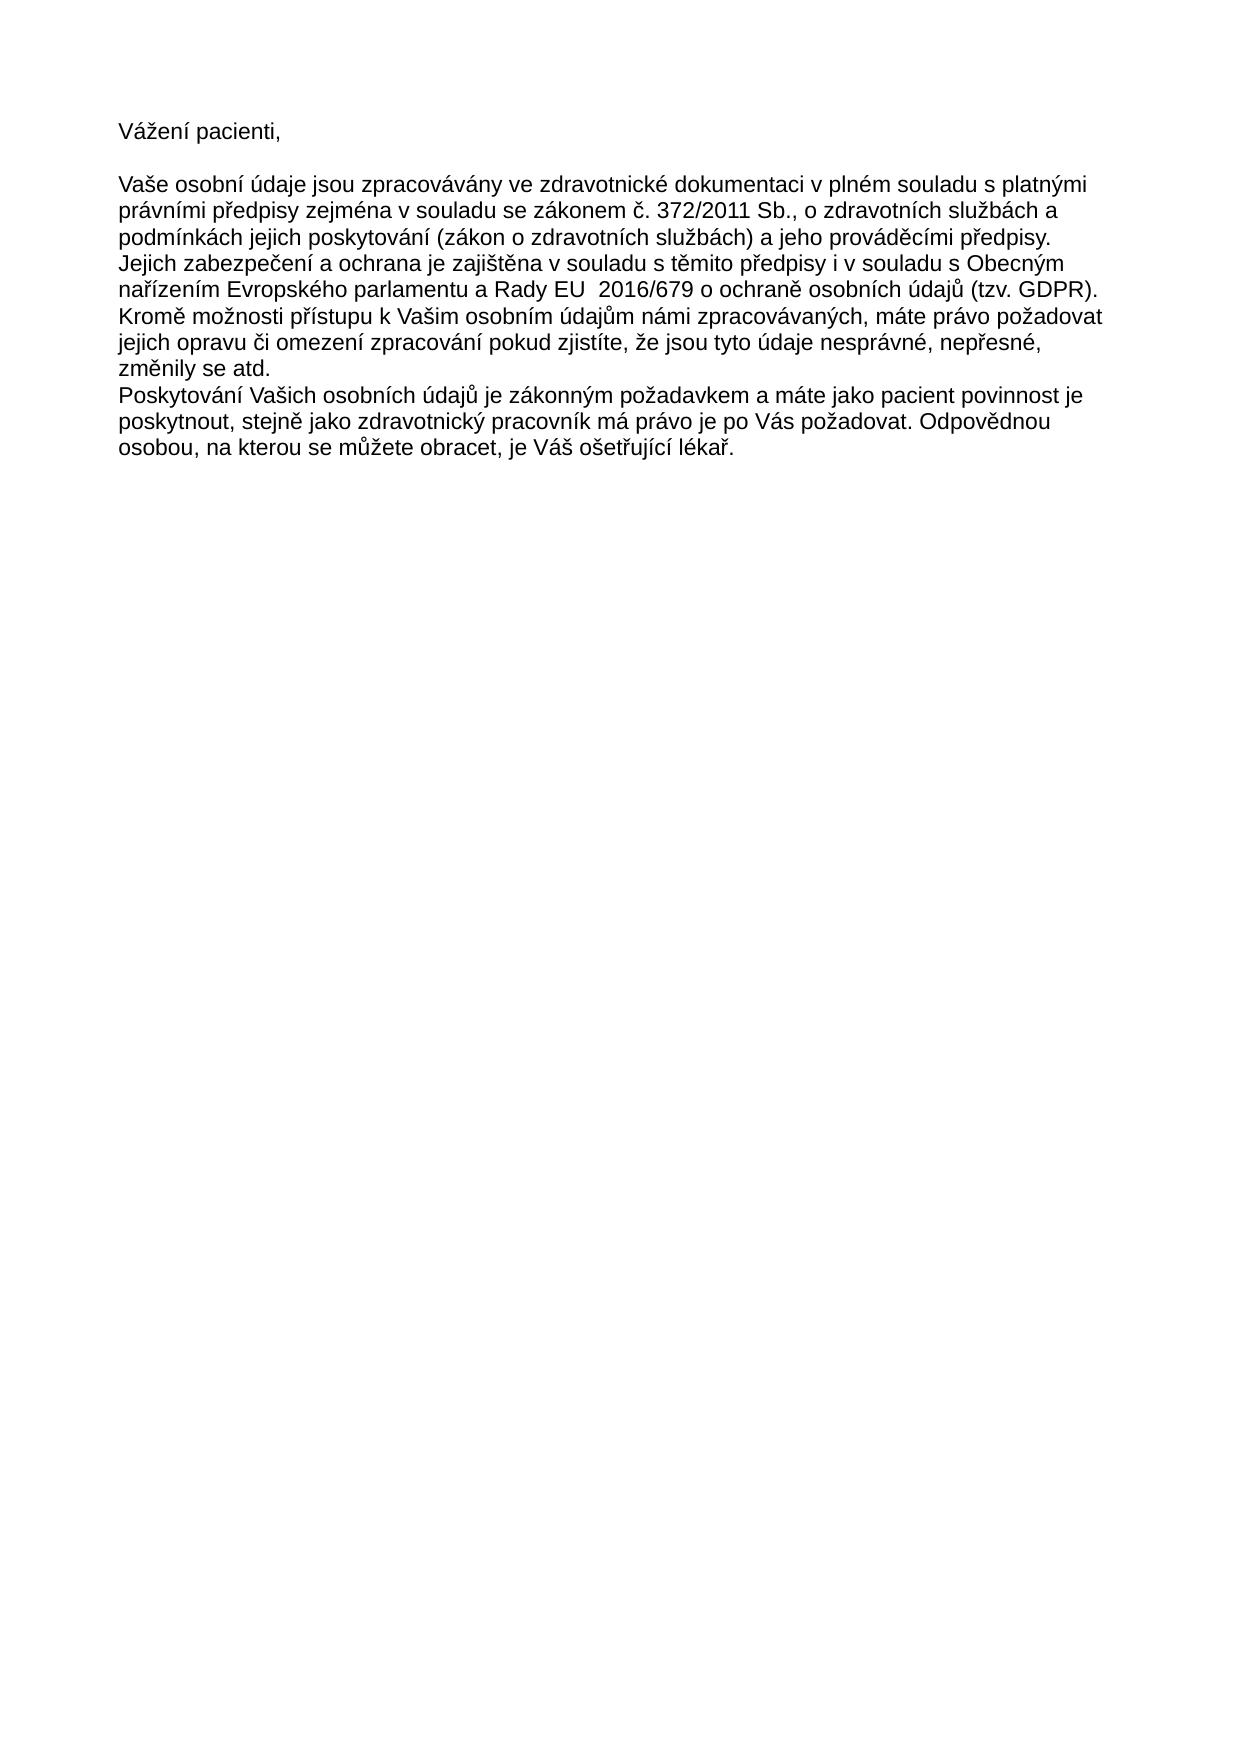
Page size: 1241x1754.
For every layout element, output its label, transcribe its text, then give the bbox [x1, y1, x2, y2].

text Poskytování Vašich osobních údajů je zákonným požadavkem a máte jako pacient povinnost je poskytnout, stejně jako zdravotnický pracovník má právo je po Vás požadovat. Odpovědnou osobou, na kterou se můžete obracet, je Váš ošetřující lékař. [118, 382, 1122, 461]
text Vážení pacienti, [118, 118, 1122, 144]
text Jejich zabezpečení a ochrana je zajištěna v souladu s těmito předpisy i v souladu s Obecným nařízením Evropského parlamentu a Rady EU 2016/679 o ochraně osobních údajů (tzv. GDPR). [118, 250, 1122, 303]
text Vaše osobní údaje jsou zpracovávány ve zdravotnické dokumentaci v plném souladu s platnými právními předpisy zejména v souladu se zákonem č. 372/2011 Sb., o zdravotních službách a podmínkách jejich poskytování (zákon o zdravotních službách) a jeho prováděcími předpisy. [118, 171, 1122, 250]
text Kromě možnosti přístupu k Vašim osobním údajům námi zpracovávaných, máte právo požadovat jejich opravu či omezení zpracování pokud zjistíte, že jsou tyto údaje nesprávné, nepřesné, změnily se atd. [118, 303, 1122, 382]
